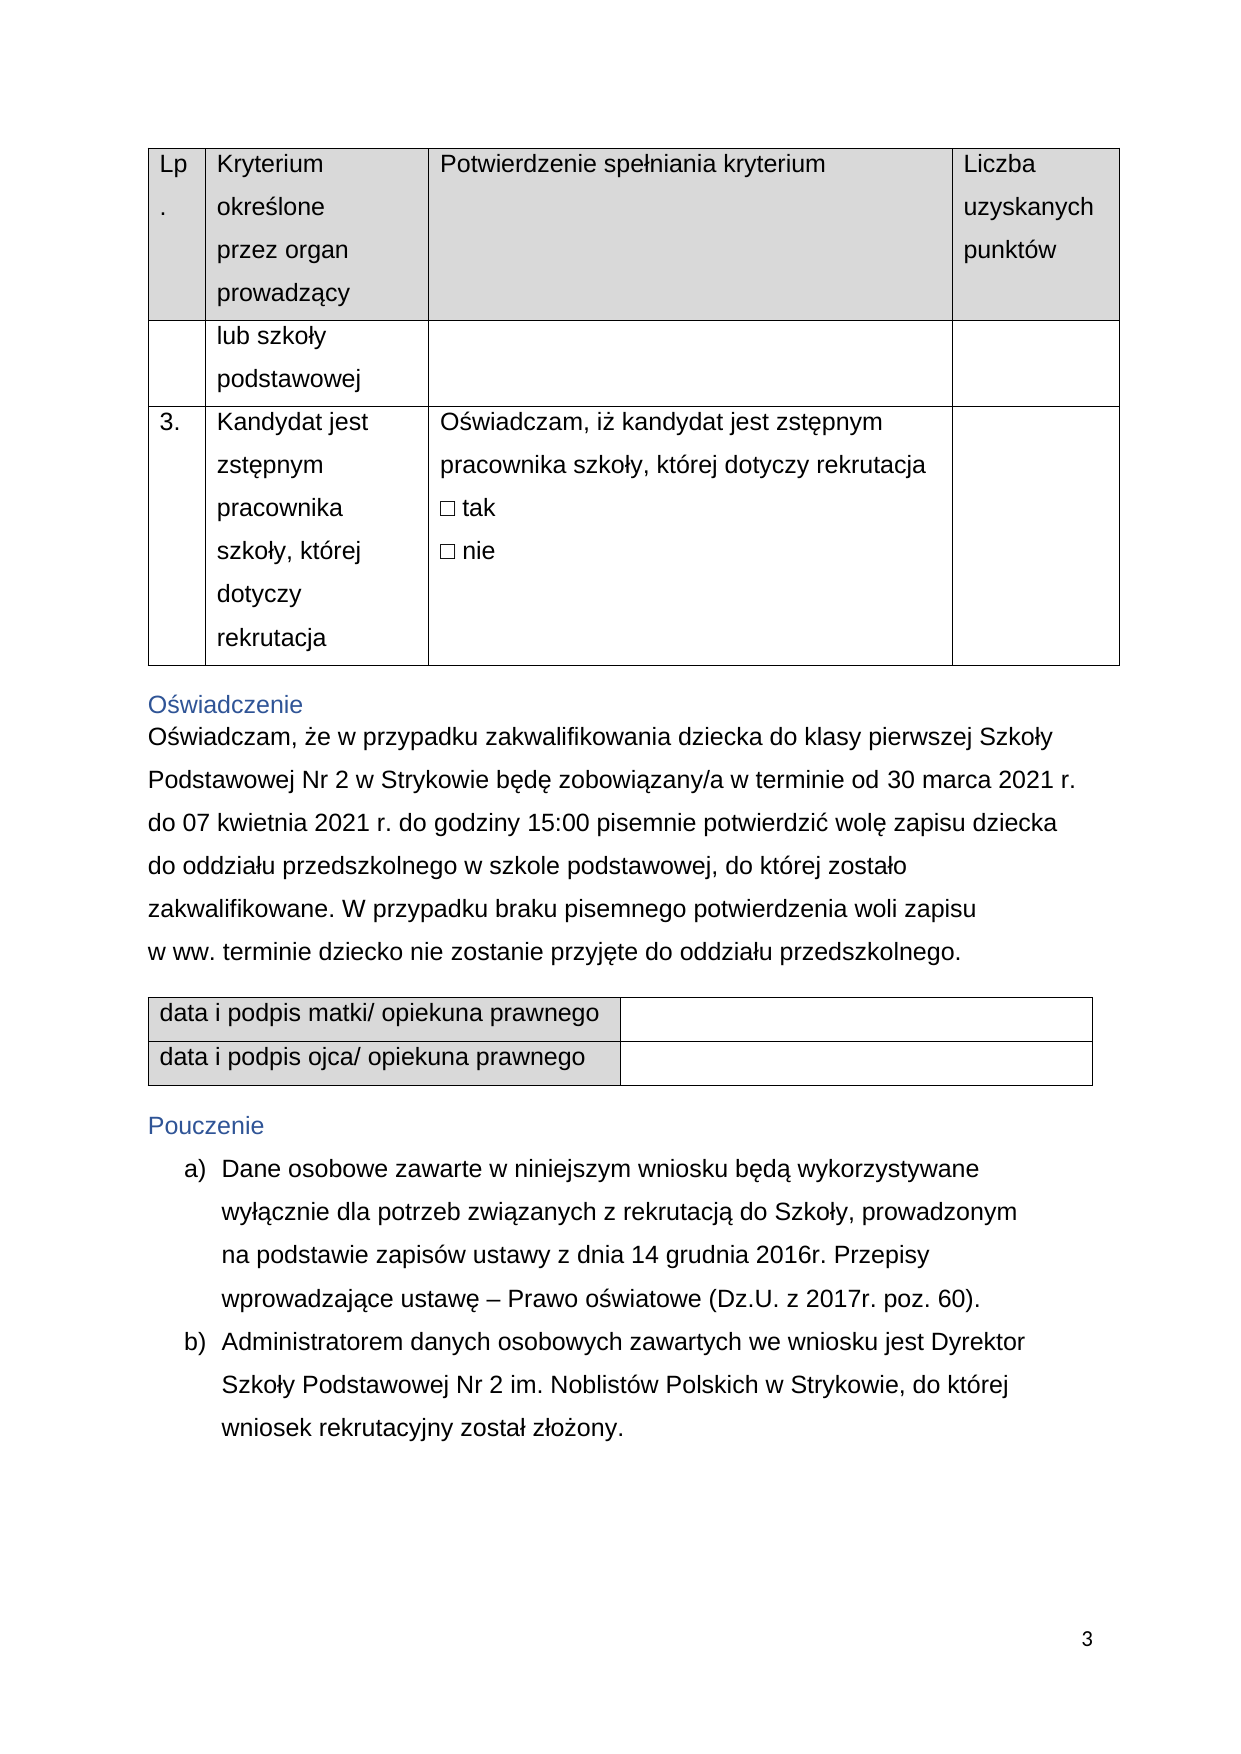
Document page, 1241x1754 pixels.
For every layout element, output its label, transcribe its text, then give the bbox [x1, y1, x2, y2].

table_cell Oświadczam, iż kandydat jest zstępnym pracownika szkoły, której dotyczy rekrutacja □ tak □ nie [429, 407, 952, 664]
table_header Liczba uzyskanych punktów [953, 149, 1119, 320]
table_cell data i podpis ojca/ opiekuna prawnego [149, 1042, 620, 1085]
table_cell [429, 321, 952, 406]
list Administratorem danych osobowych zawartych we wniosku jest Dyrektor Szkoły Podstawowej Nr 2 im. Noblistów Polskich w Strykowie, do której wniosek rekrutacyjny został złożony. [184, 1327, 1093, 1442]
table_cell [953, 407, 1119, 664]
table_header Lp. [149, 149, 205, 320]
subtitle Pouczenie [148, 1111, 1093, 1140]
table_header data i podpis matki/ opiekuna prawnego [149, 998, 620, 1041]
table_header Potwierdzenie spełniania kryterium [429, 149, 952, 320]
table_cell 2. [149, 321, 205, 406]
text Oświadczam, że w przypadku zakwalifikowania dziecka do klasy pierwszej Szkoły Podstawowej Nr 2 w Strykowie będę zobowiązany/a w terminie od 30 marca 2021 r. do 07 kwietnia 2021 r. do godziny 15:00 pisemnie potwierdzić wolę zapisu dziecka do oddziału przedszkolnego w szkole podstawowej, do której zostało zakwalifikowane. W przypadku braku pisemnego potwierdzenia woli zapisu w ww. terminie dziecko nie zostanie przyjęte do oddziału przedszkolnego. [148, 722, 1093, 966]
table_cell 3. [149, 407, 205, 664]
table_header Kryterium określone przez organ prowadzący [206, 149, 428, 320]
table_header [621, 998, 1092, 1041]
table_cell [953, 321, 1119, 406]
list Dane osobowe zawarte w niniejszym wniosku będą wykorzystywane wyłącznie dla potrzeb związanych z rekrutacją do Szkoły, prowadzonym na podstawie zapisów ustawy z dnia 14 grudnia 2016r. Przepisy wprowadzające ustawę – Prawo oświatowe (Dz.U. z 2017r. poz. 60). [184, 1154, 1093, 1312]
table_cell Kandydat jest zstępnym pracownika szkoły, której dotyczy rekrutacja [206, 407, 428, 664]
subtitle Oświadczenie [148, 691, 1093, 719]
table_cell [621, 1042, 1092, 1085]
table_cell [206, 321, 428, 406]
